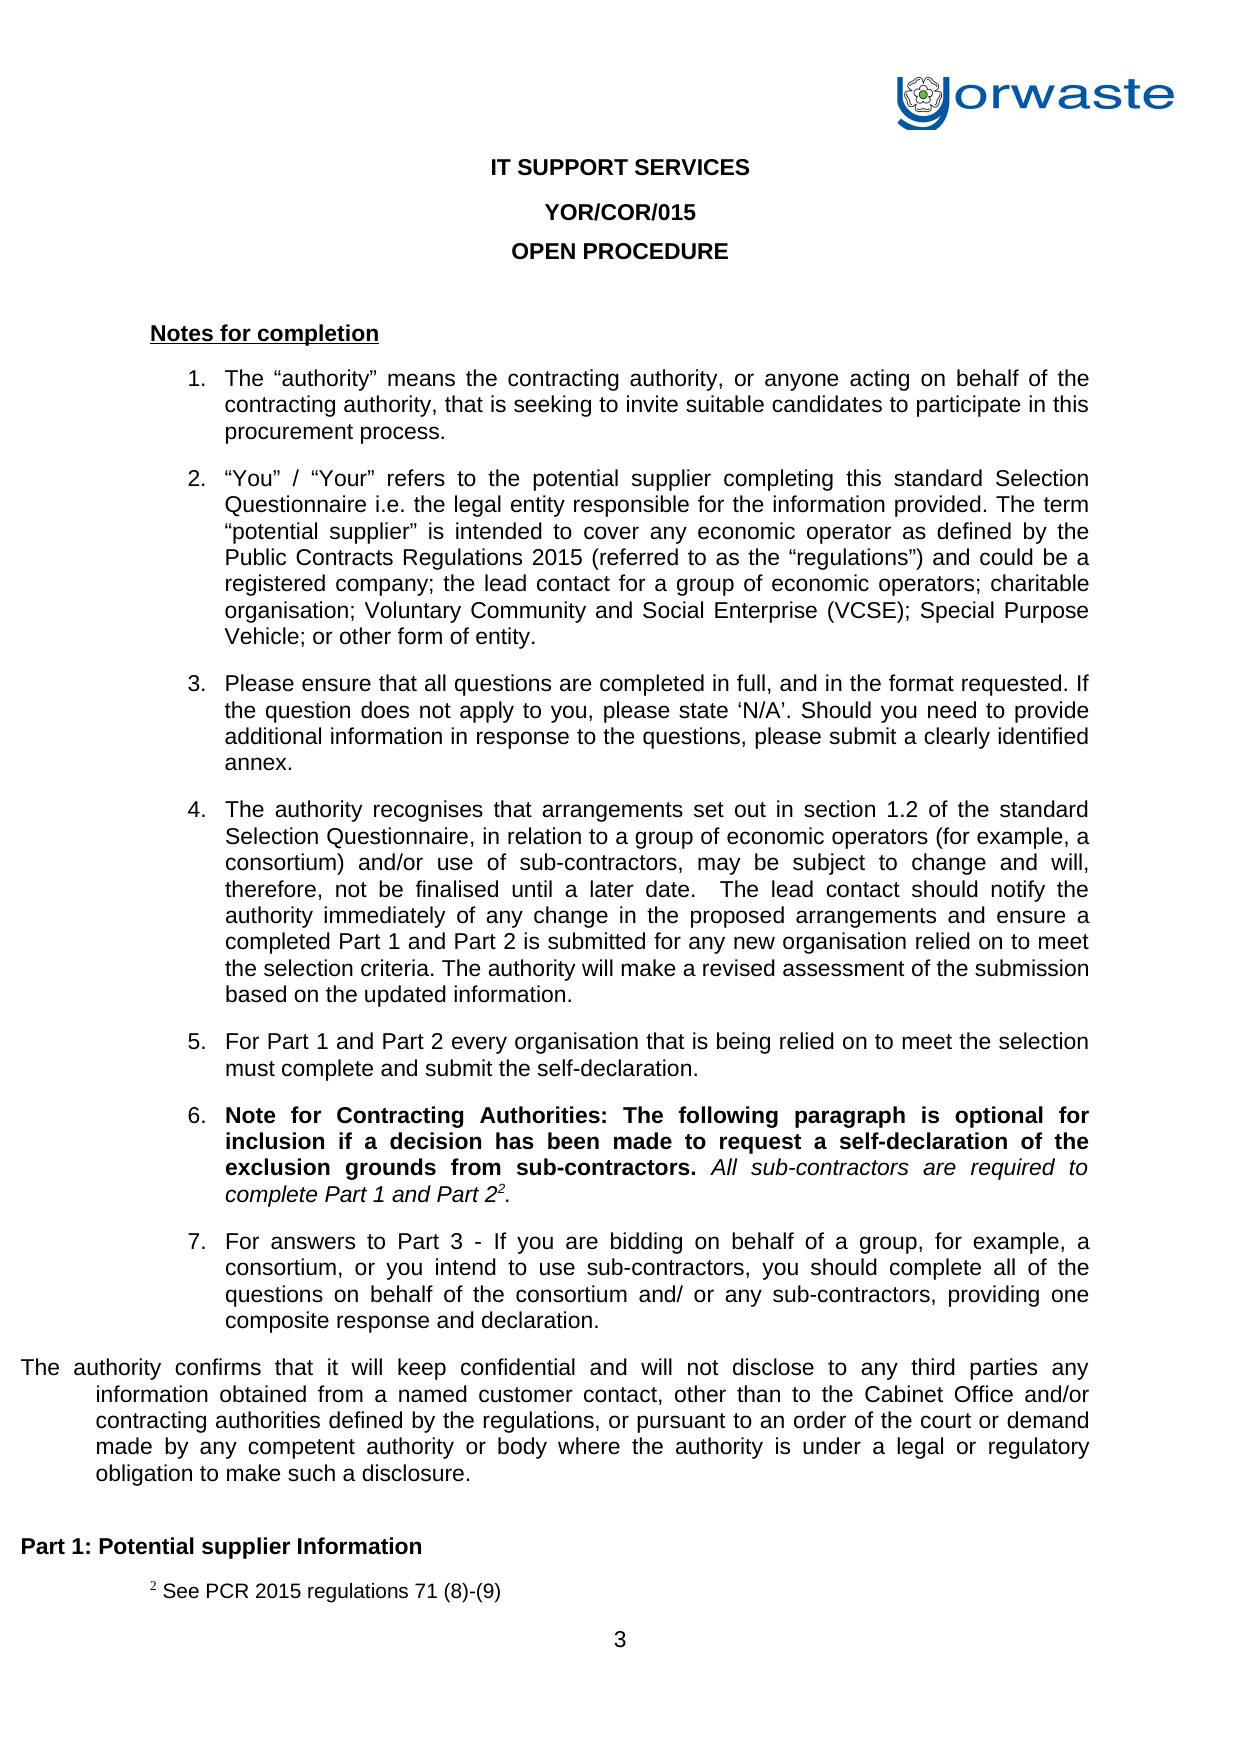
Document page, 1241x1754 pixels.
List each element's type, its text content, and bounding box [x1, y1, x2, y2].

list The “authority” means the contracting authority, or anyone acting on behalf of the contracting authority, that is seeking to invite suitable candidates to participate in this procurement process. [187, 365, 1090, 444]
text The authority confirms that it will keep confidential and will not disclose to any third parties any information obtained from a named customer contact, other than to the Cabinet Office and/or contracting authorities defined by the regulations, or pursuant to an order of the court or demand made by any competent authority or body where the authority is under a legal or regulatory obligation to make such a disclosure. [20, 1354, 1090, 1486]
text YOR/COR/015 [150, 199, 1090, 226]
list Please ensure that all questions are completed in full, and in the format requested. If the question does not apply to you, please state ‘N/A’. Should you need to provide additional information in response to the questions, please submit a clearly identified annex. [187, 670, 1090, 776]
text OPEN PROCEDURE [150, 238, 1090, 264]
list Note for Contracting Authorities: The following paragraph is optional for inclusion if a decision has been made to request a self-declaration of the exclusion grounds from sub-contractors. All sub-contractors are required to complete Part 1 and Part 2. [187, 1102, 1090, 1207]
list “You” / “Your” refers to the potential supplier completing this standard Selection Questionnaire i.e. the legal entity responsible for the information provided. The term “potential supplier” is intended to cover any economic operator as defined by the Public Contracts Regulations 2015 (referred to as the “regulations”) and could be a registered company; the lead contact for a group of economic operators; charitable organisation; Voluntary Community and Social Enterprise (VCSE); Special Purpose Vehicle; or other form of entity. [187, 465, 1090, 649]
list For Part 1 and Part 2 every organisation that is being relied on to meet the selection must complete and submit the self-declaration. [187, 1028, 1090, 1081]
list For answers to Part 3 - If you are bidding on behalf of a group, for example, a consortium, or you intend to use sub-contractors, you should complete all of the questions on behalf of the consortium and/ or any sub-contractors, providing one composite response and declaration. [187, 1228, 1090, 1333]
text Part 1: Potential supplier Information [20, 1533, 1090, 1559]
list The authority recognises that arrangements set out in section 1.2 of the standard Selection Questionnaire, in relation to a group of economic operators (for example, a consortium) and/or use of sub-contractors, may be subject to change and will, therefore, not be finalised until a later date. The lead contact should notify the authority immediately of any change in the proposed arrangements and ensure a completed Part 1 and Part 2 is submitted for any new organisation relied on to meet the selection criteria. The authority will make a revised assessment of the submission based on the updated information. [187, 796, 1090, 1007]
text Notes for completion [150, 320, 1090, 346]
text IT SUPPORT SERVICES [150, 154, 1090, 180]
